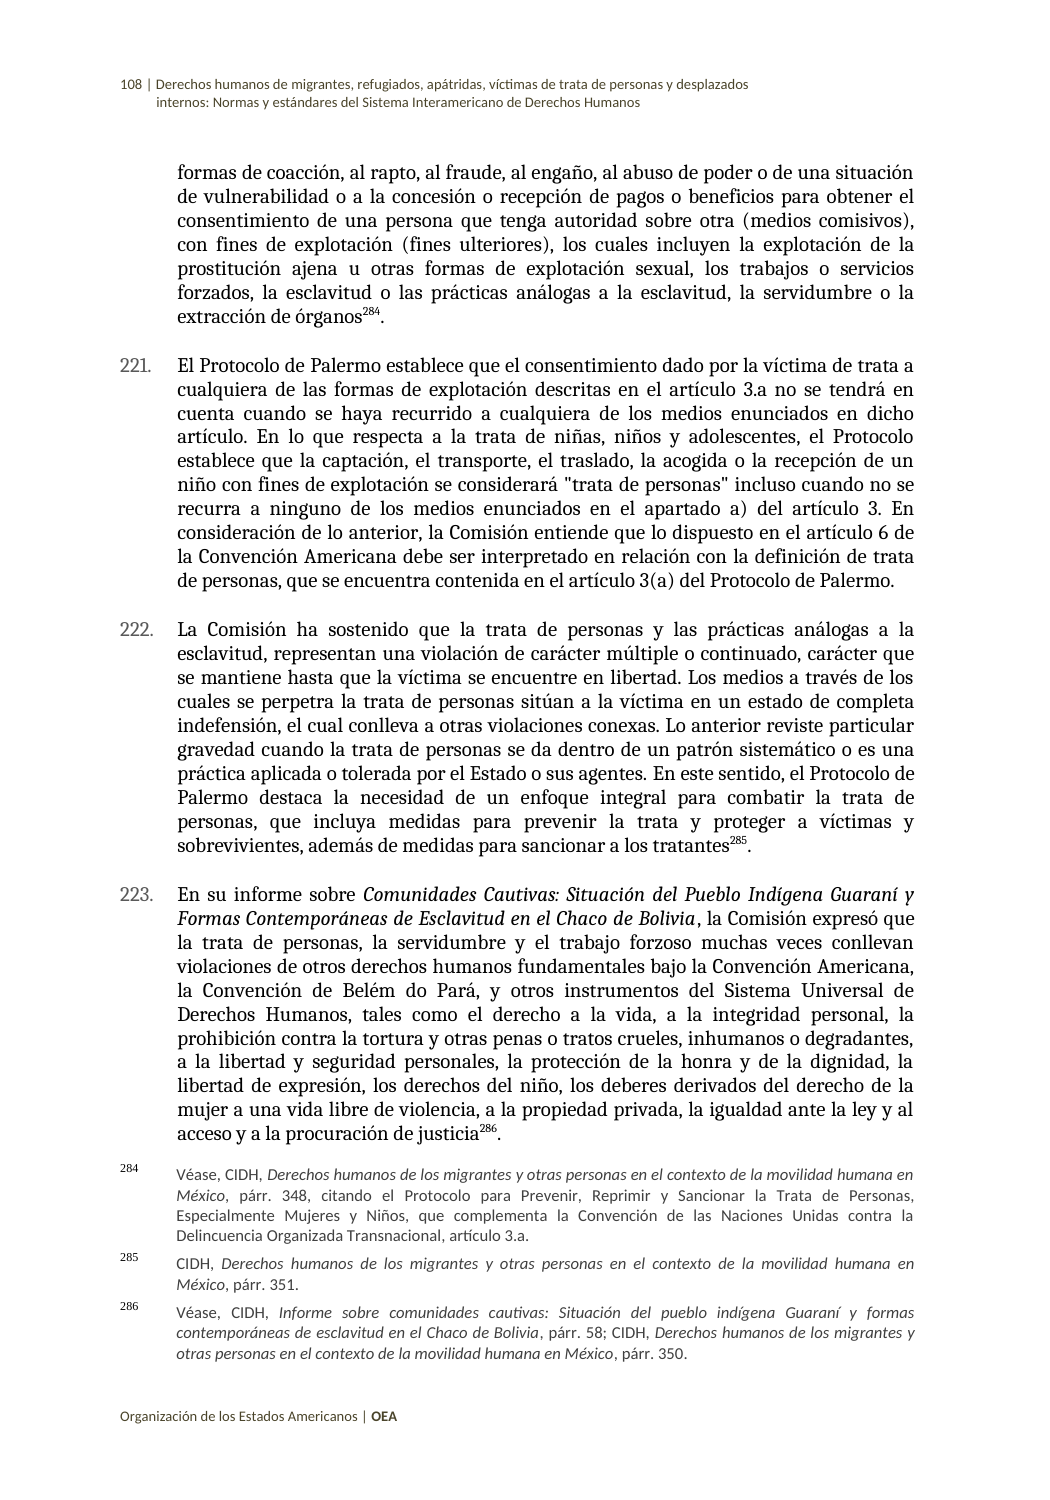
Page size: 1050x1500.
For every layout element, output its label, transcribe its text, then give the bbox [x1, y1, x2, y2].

text La Comisión ha sostenido que la trata de personas y las prácticas análogas a la esclavitud, representan una violación de carácter múltiple o continuado, carácter que se mantiene hasta que la víctima se encuentre en libertad. Los medios a través de los cuales se perpetra la trata de personas sitúan a la víctima en un estado de completa indefensión, el cual conlleva a otras violaciones conexas. Lo anterior reviste particular gravedad cuando la trata de personas se da dentro de un patrón sistemático o es una práctica aplicada o tolerada por el Estado o sus agentes. En este sentido, el Protocolo de Palermo destaca la necesidad de un enfoque integral para combatir la trata de personas, que incluya medidas para prevenir la trata y proteger a víctimas y sobrevivientes, además de medidas para sancionar a los tratantes. [120, 618, 915, 857]
text El Protocolo de Palermo establece que el consentimiento dado por la víctima de trata a cualquiera de las formas de explotación descritas en el artículo 3.a no se tendrá en cuenta cuando se haya recurrido a cualquiera de los medios enunciados en dicho artículo. En lo que respecta a la trata de niñas, niños y adolescentes, el Protocolo establece que la captación, el transporte, el traslado, la acogida o la recepción de un niño con fines de explotación se considerará "trata de personas" incluso cuando no se recurra a ninguno de los medios enunciados en el apartado a) del artículo 3. En consideración de lo anterior, la Comisión entiende que lo dispuesto en el artículo 6 de la Convención Americana debe ser interpretado en relación con la definición de trata de personas, que se encuentra contenida en el artículo 3(a) del Protocolo de Palermo. [120, 353, 915, 593]
text En su informe sobre Comunidades Cautivas: Situación del Pueblo Indígena Guaraní y Formas Contemporáneas de Esclavitud en el Chaco de Bolivia, la Comisión expresó que la trata de personas, la servidumbre y el trabajo forzoso muchas veces conllevan violaciones de otros derechos humanos fundamentales bajo la Convención Americana, la Convención de Belém do Pará, y otros instrumentos del Sistema Universal de Derechos Humanos, tales como el derecho a la vida, a la integridad personal, la prohibición contra la tortura y otras penas o tratos crueles, inhumanos o degradantes, a la libertad y seguridad personales, la protección de la honra y de la dignidad, la libertad de expresión, los derechos del niño, los deberes derivados del derecho de la mujer a una vida libre de violencia, a la propiedad privada, la igualdad ante la ley y al acceso y a la procuración de justicia. [120, 882, 915, 1146]
